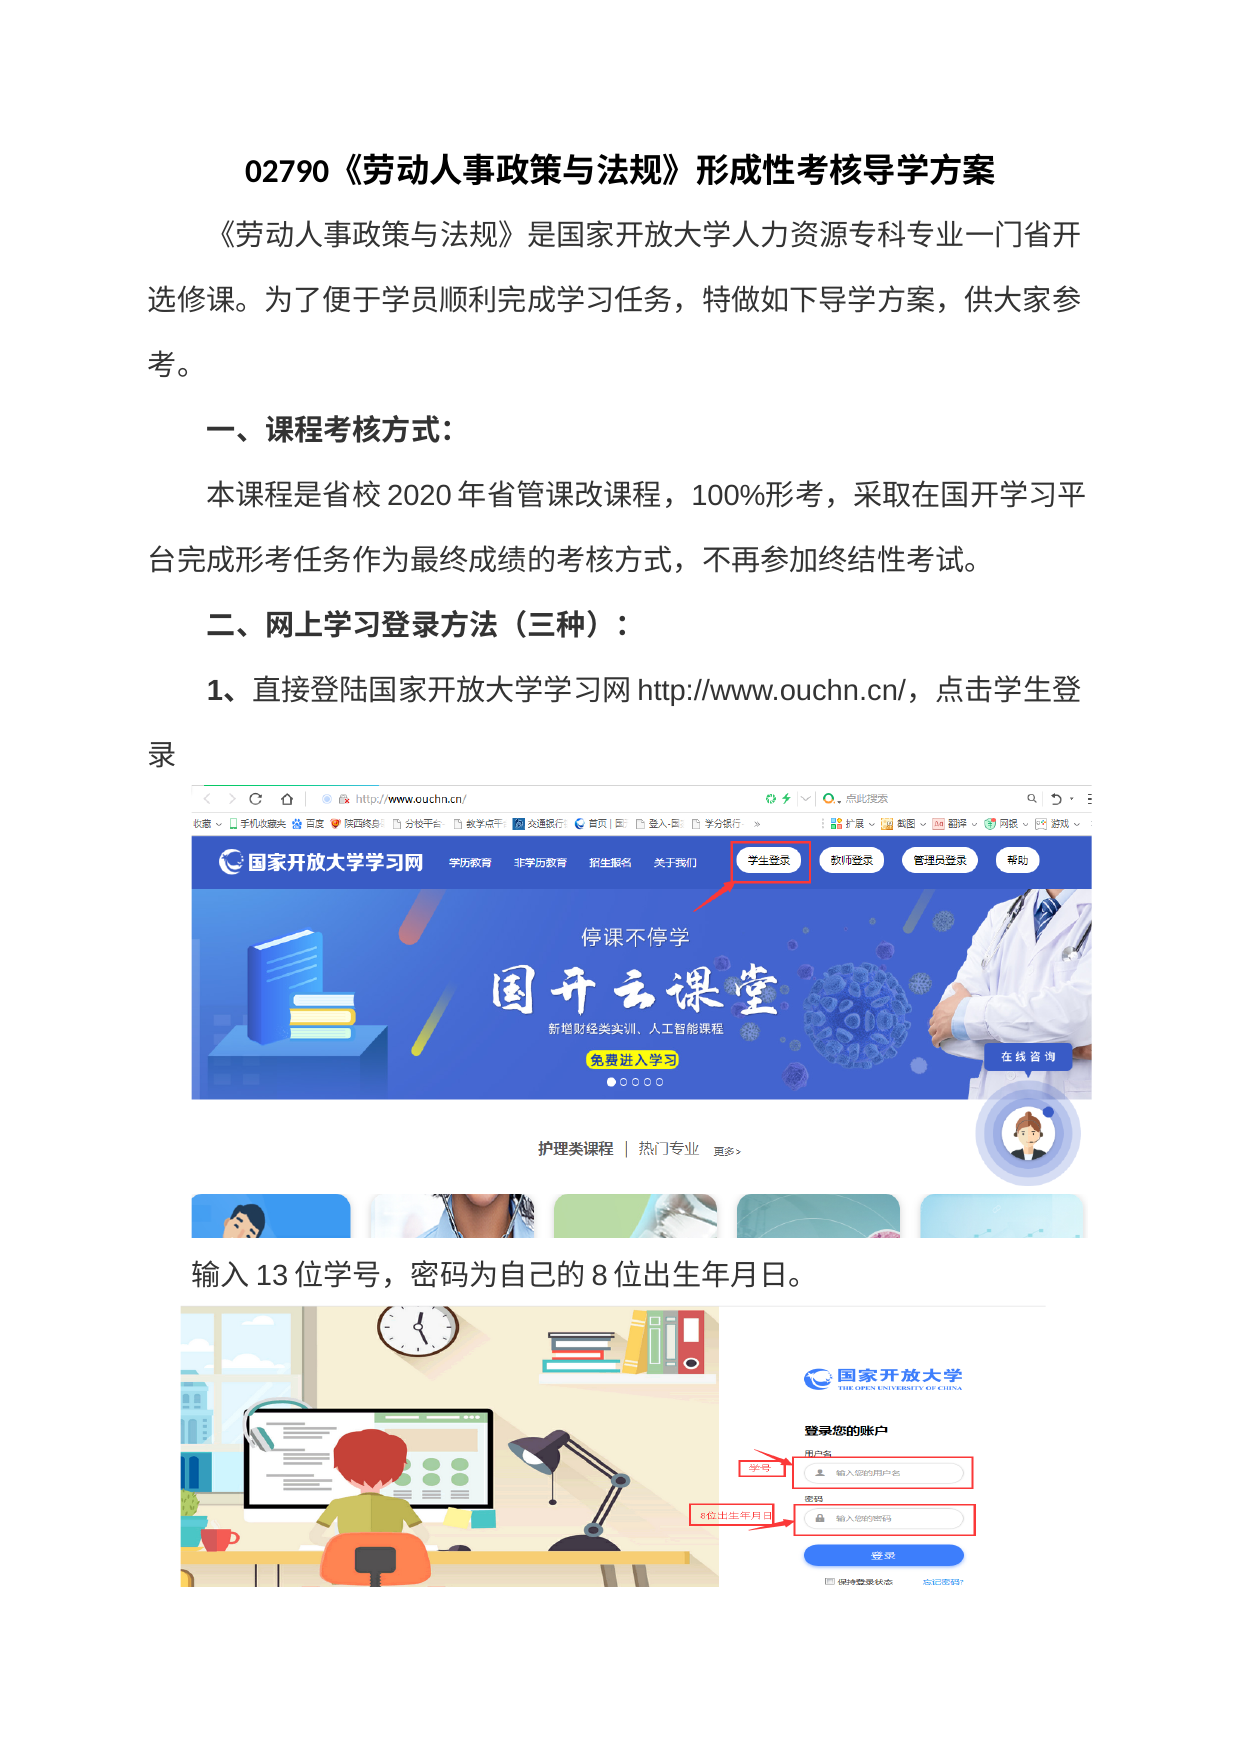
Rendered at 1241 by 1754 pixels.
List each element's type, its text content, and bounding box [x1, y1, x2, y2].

text 本课程是省校2020年省管课改课程，100%形考，采取在国开学习平台完成形考任务作为最终成绩的考核方式，不再参加终结性考试。 [148, 461, 1093, 591]
text 02790《劳动人事政策与法规》形成性考核导学方案 [148, 136, 1093, 201]
text 1、直接登陆国家开放大学学习网http://www.ouchn.cn/，点击学生登录 [148, 656, 1093, 786]
text 输入13位学号，密码为自己的8位出生年月日。 [148, 1241, 1093, 1306]
picture [180, 1305, 1046, 1587]
text 一、课程考核方式： [148, 396, 1093, 461]
picture [191, 785, 1092, 1238]
text 二、网上学习登录方法（三种）： [148, 591, 1093, 656]
list 《劳动人事政策与法规》是国家开放大学人力资源专科专业一门省开选修课。为了便于学员顺利完成学习任务，特做如下导学方案，供大家参考。 [148, 201, 1093, 396]
